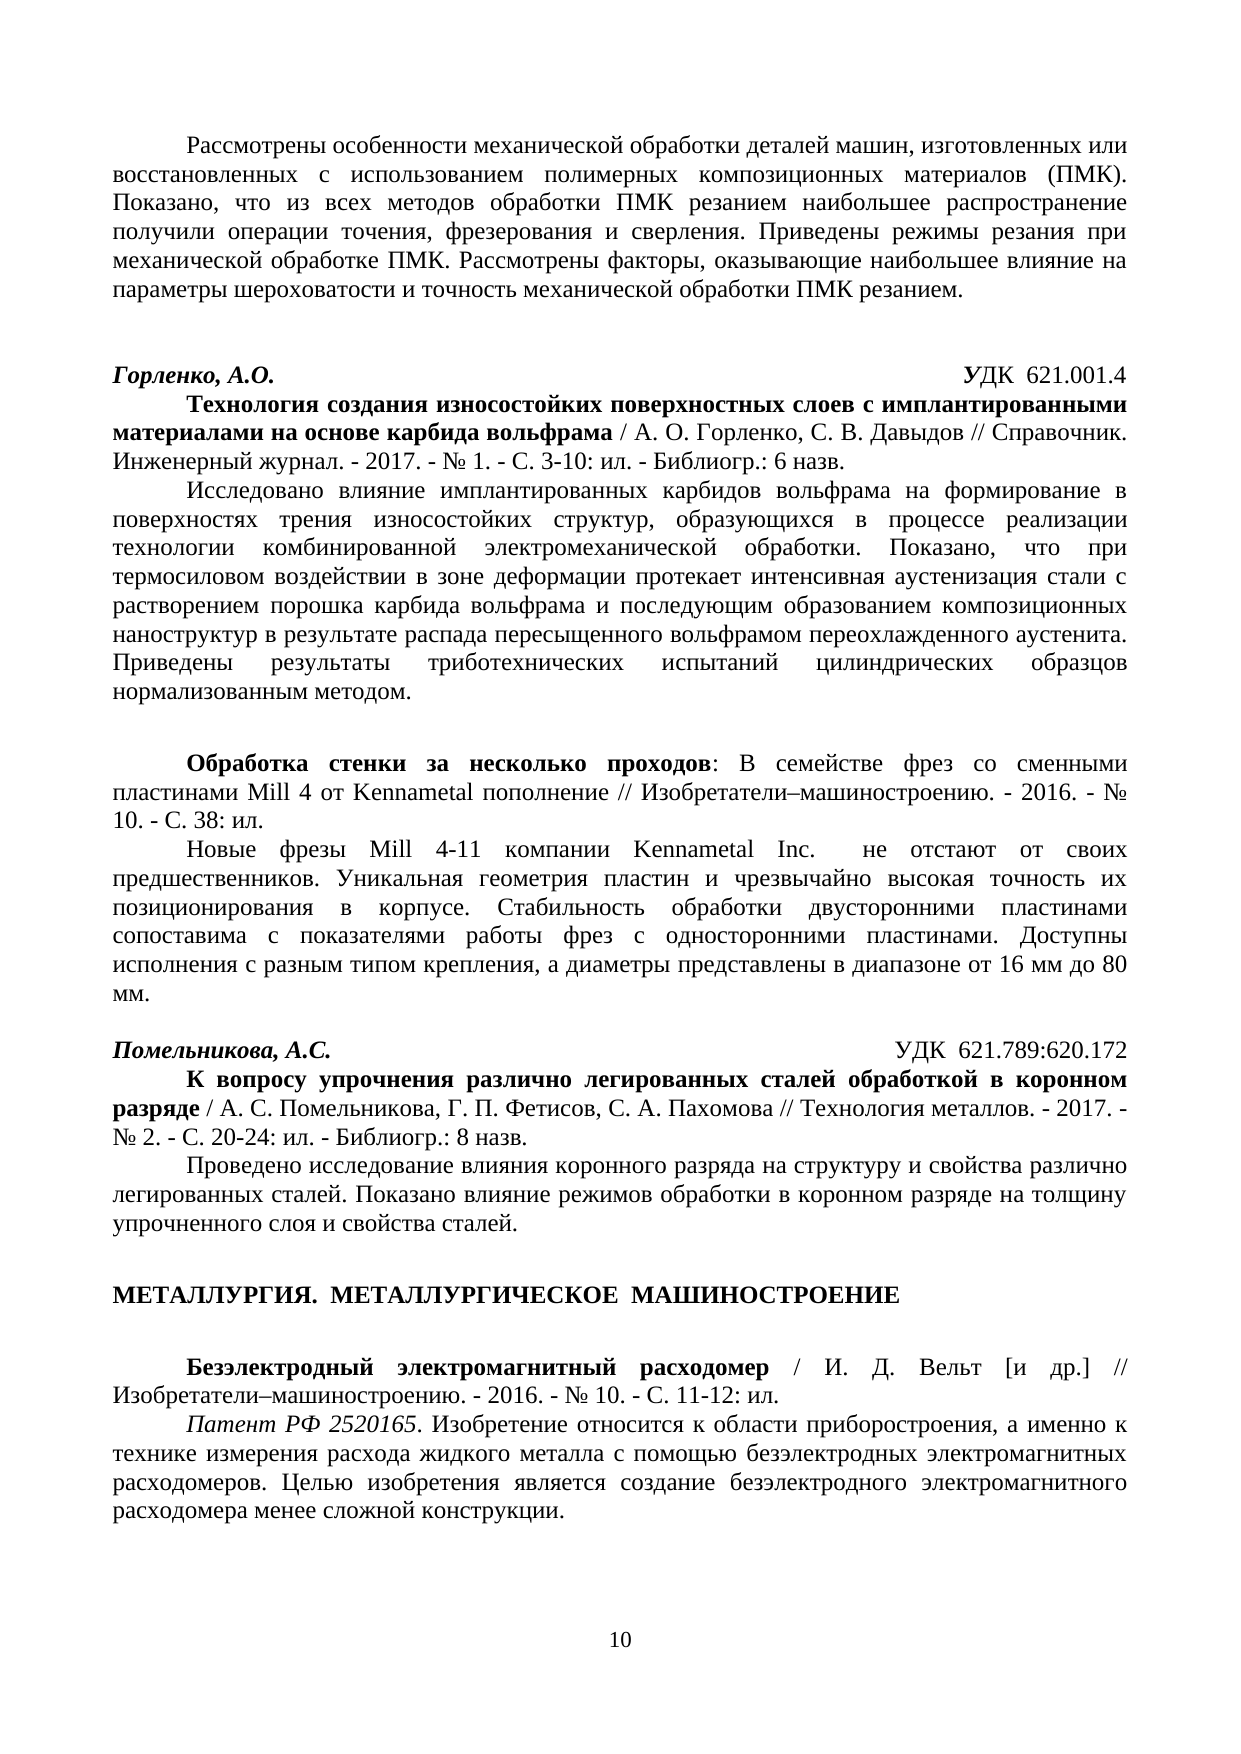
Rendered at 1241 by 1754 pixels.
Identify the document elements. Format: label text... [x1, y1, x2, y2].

text Помельникова, А.С. УДК 621.789:620.172 [112, 1036, 1128, 1064]
text Горленко, А.О. УДК 621.001.4 [112, 360, 1128, 389]
text К вопросу упрочнения различно легированных сталей обработкой в коронном разряде / А. С. Помельникова, Г. П. Фетисов, С. А. Пахомова // Технология металлов. - 2017. - № 2. - С. 20-24: ил. - Библиогр.: 8 назв. [112, 1064, 1128, 1151]
text Безэлектродный электромагнитный расходомер / И. Д. Вельт [и др.] // Изобретатели–машиностроению. - 2016. - № 10. - С. 11-12: ил. [112, 1352, 1128, 1409]
text Исследовано влияние имплантированных карбидов вольфрама на формирование в поверхностях трения износостойких структур, образующихся в процессе реализации технологии комбинированной электромеханической обработки. Показано, что при термосиловом воздействии в зоне деформации протекает интенсивная аустенизация стали с растворением порошка карбида вольфрама и последующим образованием композиционных наноструктур в результате распада пересыщенного вольфрамом переохлажденного аустенита. Приведены результаты триботехнических испытаний цилиндрических образцов нормализованным методом. [112, 475, 1128, 705]
text Технология создания износостойких поверхностных слоев с имплантированными материалами на основе карбида вольфрама / А. О. Горленко, С. В. Давыдов // Справочник. Инженерный журнал. - 2017. - № 1. - С. 3-10: ил. - Библиогр.: 6 назв. [112, 389, 1128, 475]
text Патент РФ 2520165. Изобретение относится к области приборостроения, а именно к технике измерения расхода жидкого металла с помощью безэлектродных электромагнитных расходомеров. Целью изобретения является создание безэлектродного электромагнитного расходомера менее сложной конструкции. [112, 1409, 1128, 1524]
text Рассмотрены особенности механической обработки деталей машин, изготовленных или восстановленных с использованием полимерных композиционных материалов (ПМК). Показано, что из всех методов обработки ПМК резанием наибольшее распространение получили операции точения, фрезерования и сверления. Приведены режимы резания при механической обработке ПМК. Рассмотрены факторы, оказывающие наибольшее влияние на параметры шероховатости и точность механической обработки ПМК резанием. [112, 130, 1128, 302]
text Обработка стенки за несколько проходов: В семействе фрез со сменными пластинами Mill 4 от Kennametal пополнение // Изобретатели–машиностроению. - 2016. - № 10. - С. 38: ил. [112, 748, 1128, 834]
text Новые фрезы Mill 4-11 компании Kennametal Inc. не отстают от своих предшественников. Уникальная геометрия пластин и чрезвычайно высокая точность их позиционирования в корпусе. Стабильность обработки двусторонними пластинами сопоставима с показателями работы фрез с односторонними пластинами. Доступны исполнения с разным типом крепления, а диаметры представлены в диапазоне от 16 мм до 80 мм. [112, 834, 1128, 1007]
text Проведено исследование влияния коронного разряда на структуру и свойства различно легированных сталей. Показано влияние режимов обработки в коронном разряде на толщину упрочненного слоя и свойства сталей. [112, 1151, 1128, 1237]
text МЕТАЛЛУРГИЯ. МЕТАЛЛУРГИЧЕСКОЕ МАШИНОСТРОЕНИЕ [112, 1280, 1128, 1309]
